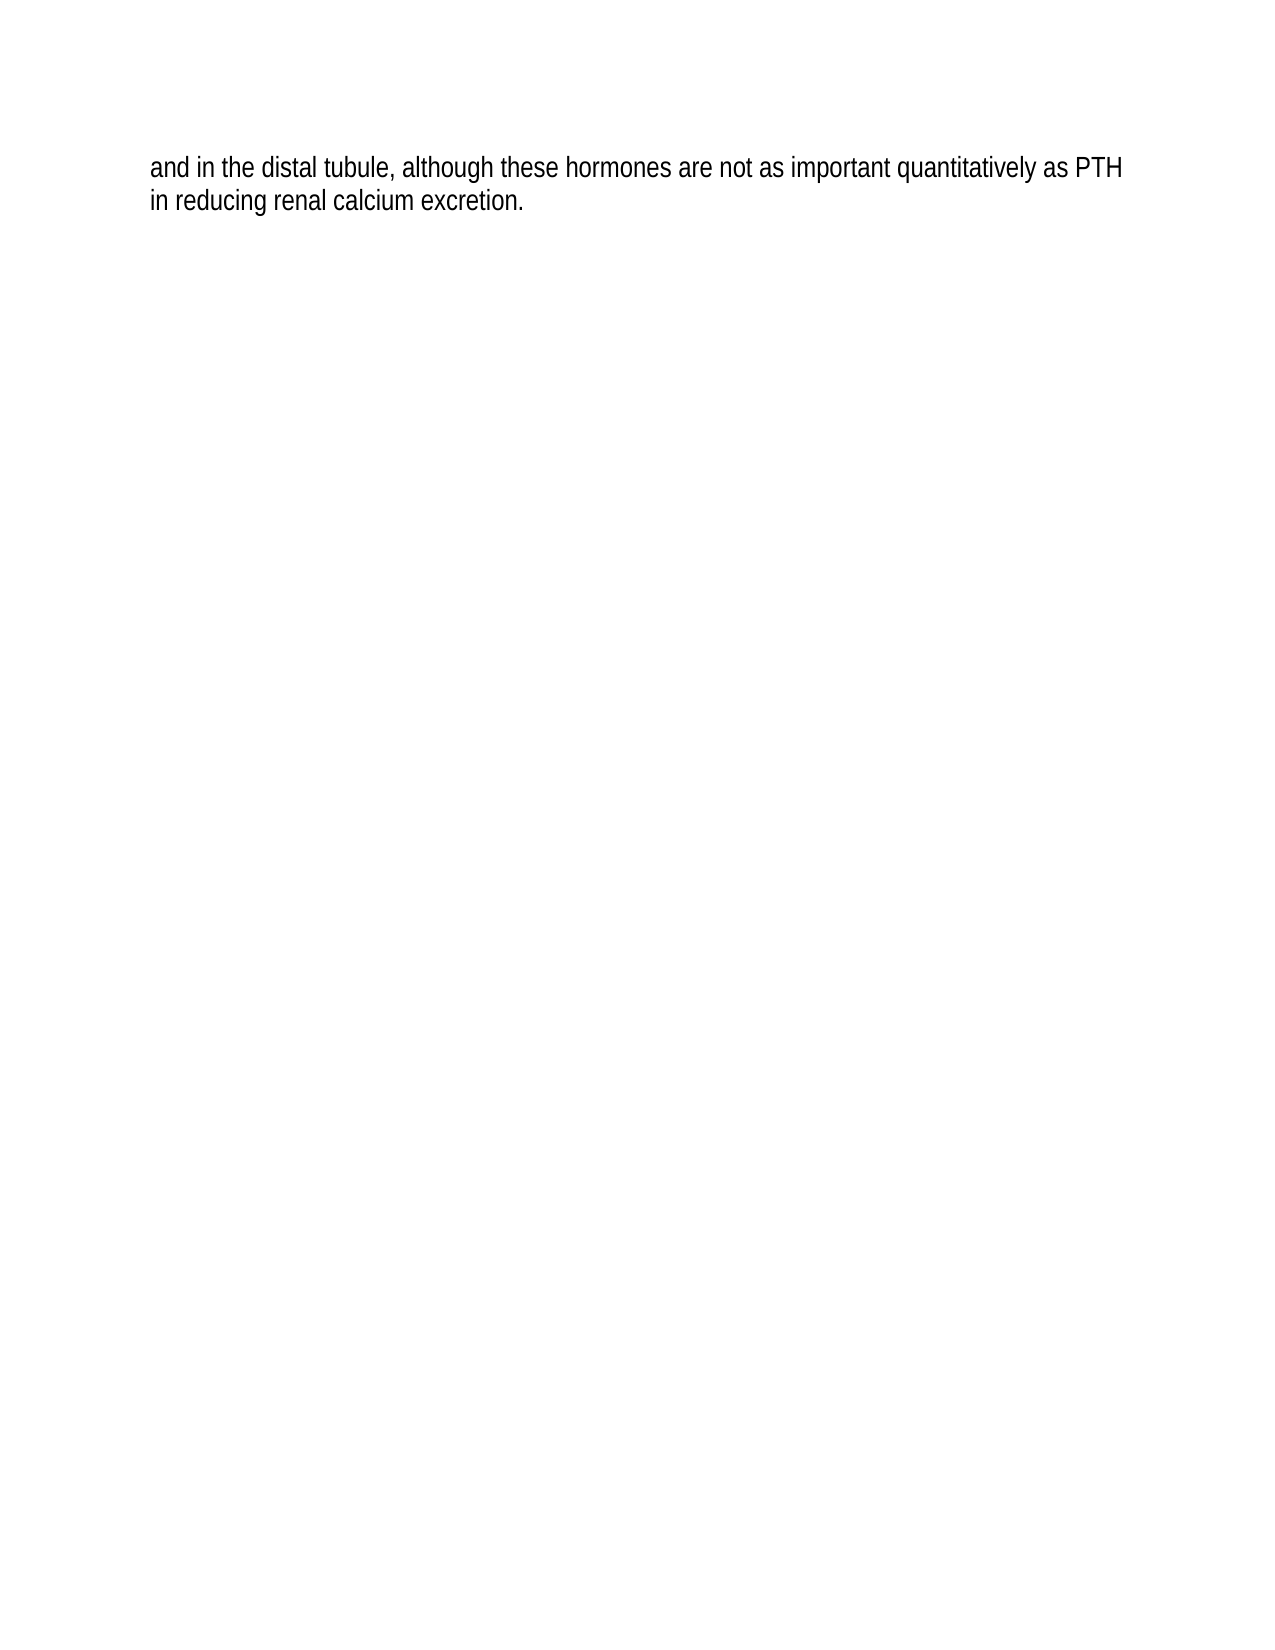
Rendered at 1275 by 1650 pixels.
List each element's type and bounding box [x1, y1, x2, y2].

text [150, 150, 1125, 217]
